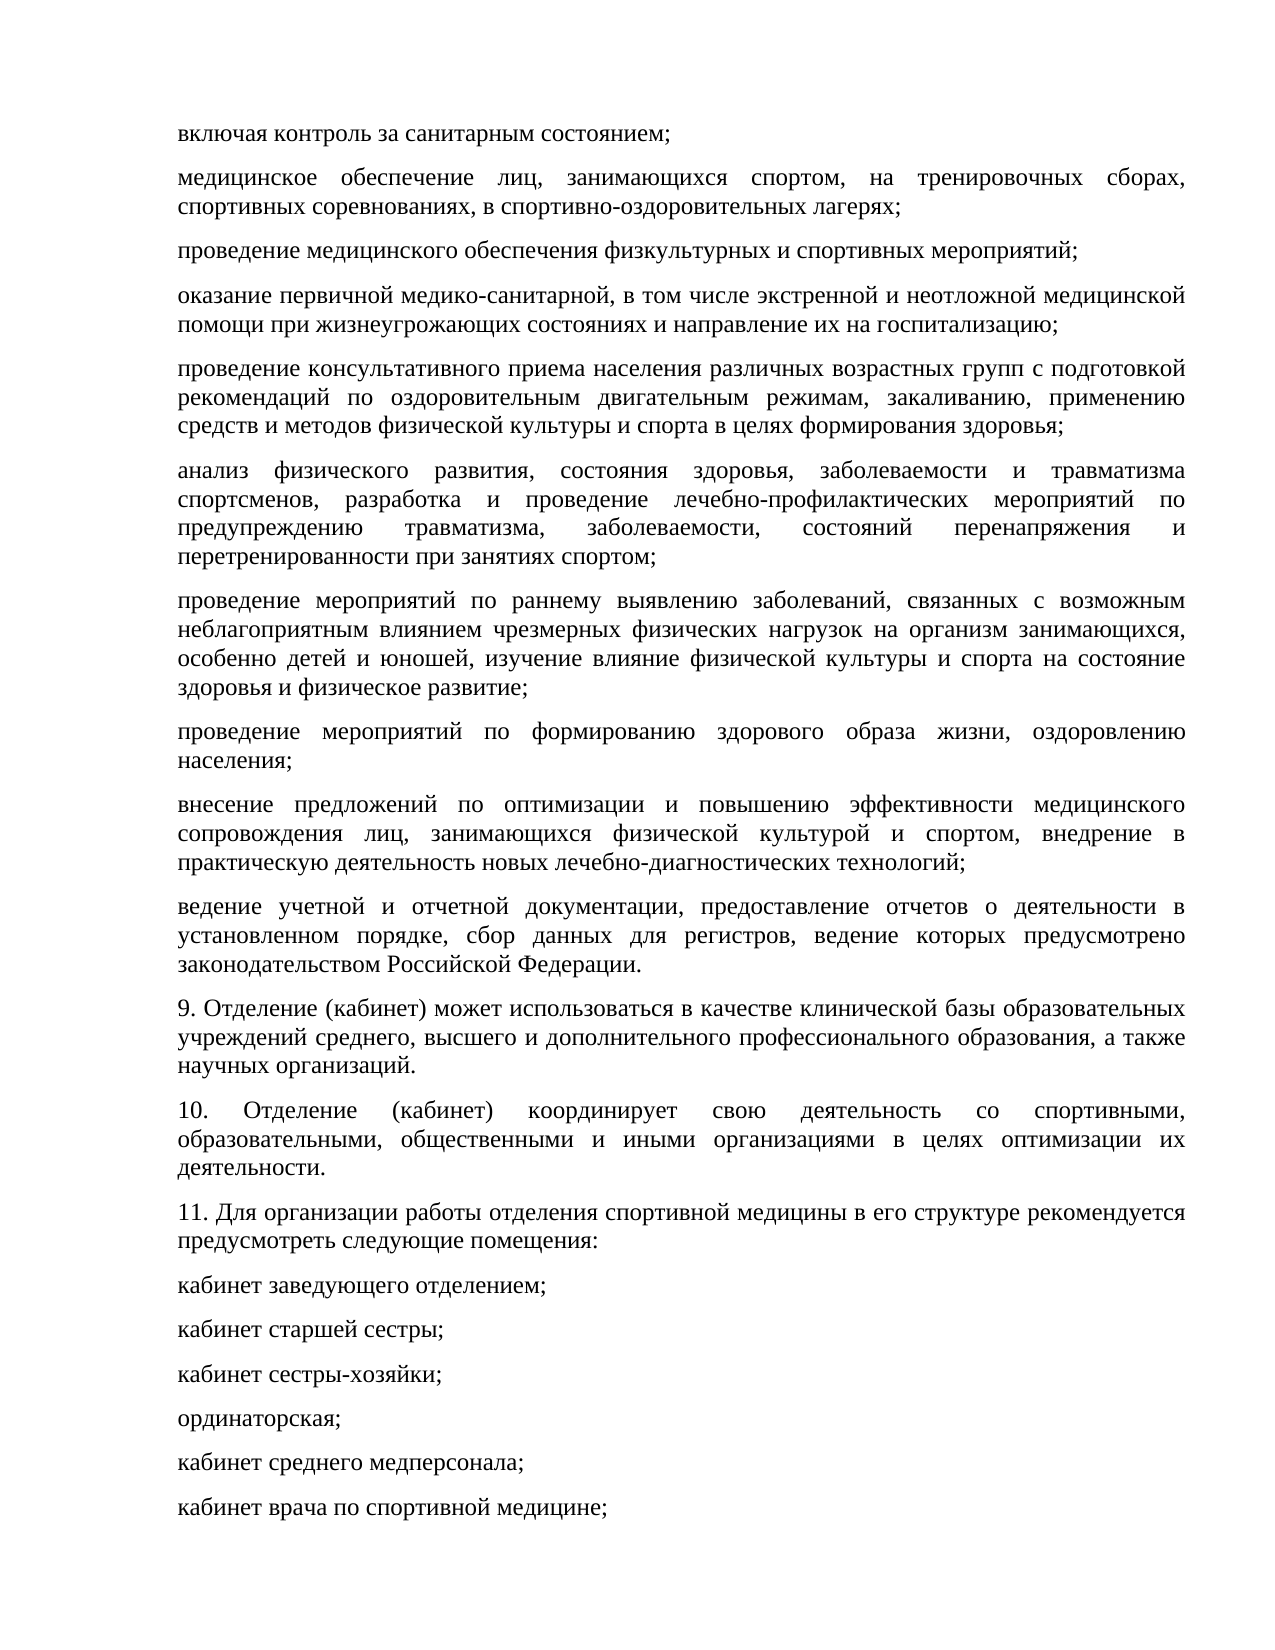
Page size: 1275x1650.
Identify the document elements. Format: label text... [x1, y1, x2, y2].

text ординаторская; [177, 1403, 1186, 1432]
text проведение медицинского обеспечения физкультурных и спортивных мероприятий; [177, 236, 1186, 264]
text кабинет врача по спортивной медицине; [177, 1492, 1186, 1521]
text кабинет старшей сестры; [177, 1314, 1186, 1343]
text проведение мероприятий по раннему выявлению заболеваний, связанных с возможным неблагоприятным влиянием чрезмерных физических нагрузок на организм занимающихся, особенно детей и юношей, изучение влияние физической культуры и спорта на состояние здоровья и физическое развитие; [177, 586, 1186, 701]
text включая контроль за санитарным состоянием; [177, 118, 1186, 147]
text анализ физического развития, состояния здоровья, заболеваемости и травматизма спортсменов, разработка и проведение лечебно-профилактических мероприятий по предупреждению травматизма, заболеваемости, состояний перенапряжения и перетренированности при занятиях спортом; [177, 455, 1186, 570]
text ведение учетной и отчетной документации, предоставление отчетов о деятельности в установленном порядке, сбор данных для регистров, ведение которых предусмотрено законодательством Российской Федерации. [177, 891, 1186, 977]
text проведение мероприятий по формированию здорового образа жизни, оздоровлению населения; [177, 716, 1186, 774]
text проведение консультативного приема населения различных возрастных групп с подготовкой рекомендаций по оздоровительным двигательным режимам, закаливанию, применению средств и методов физической культуры и спорта в целях формирования здоровья; [177, 353, 1186, 439]
text 9. Отделение (кабинет) может использоваться в качестве клинической базы образовательных учреждений среднего, высшего и дополнительного профессионального образования, а также научных организаций. [177, 993, 1186, 1079]
text кабинет сестры-хозяйки; [177, 1359, 1186, 1387]
text медицинское обеспечение лиц, занимающихся спортом, на тренировочных сборах, спортивных соревнованиях, в спортивно-оздоровительных лагерях; [177, 162, 1186, 220]
text кабинет заведующего отделением; [177, 1270, 1186, 1299]
text 11. Для организации работы отделения спортивной медицины в его структуре рекомендуется предусмотреть следующие помещения: [177, 1197, 1186, 1254]
text внесение предложений по оптимизации и повышению эффективности медицинского сопровождения лиц, занимающихся физической культурой и спортом, внедрение в практическую деятельность новых лечебно-диагностических технологий; [177, 789, 1186, 876]
text 10. Отделение (кабинет) координирует свою деятельность со спортивными, образовательными, общественными и иными организациями в целях оптимизации их деятельности. [177, 1095, 1186, 1181]
text оказание первичной медико-санитарной, в том числе экстренной и неотложной медицинской помощи при жизнеугрожающих состояниях и направление их на госпитализацию; [177, 280, 1186, 337]
text кабинет среднего медперсонала; [177, 1447, 1186, 1476]
